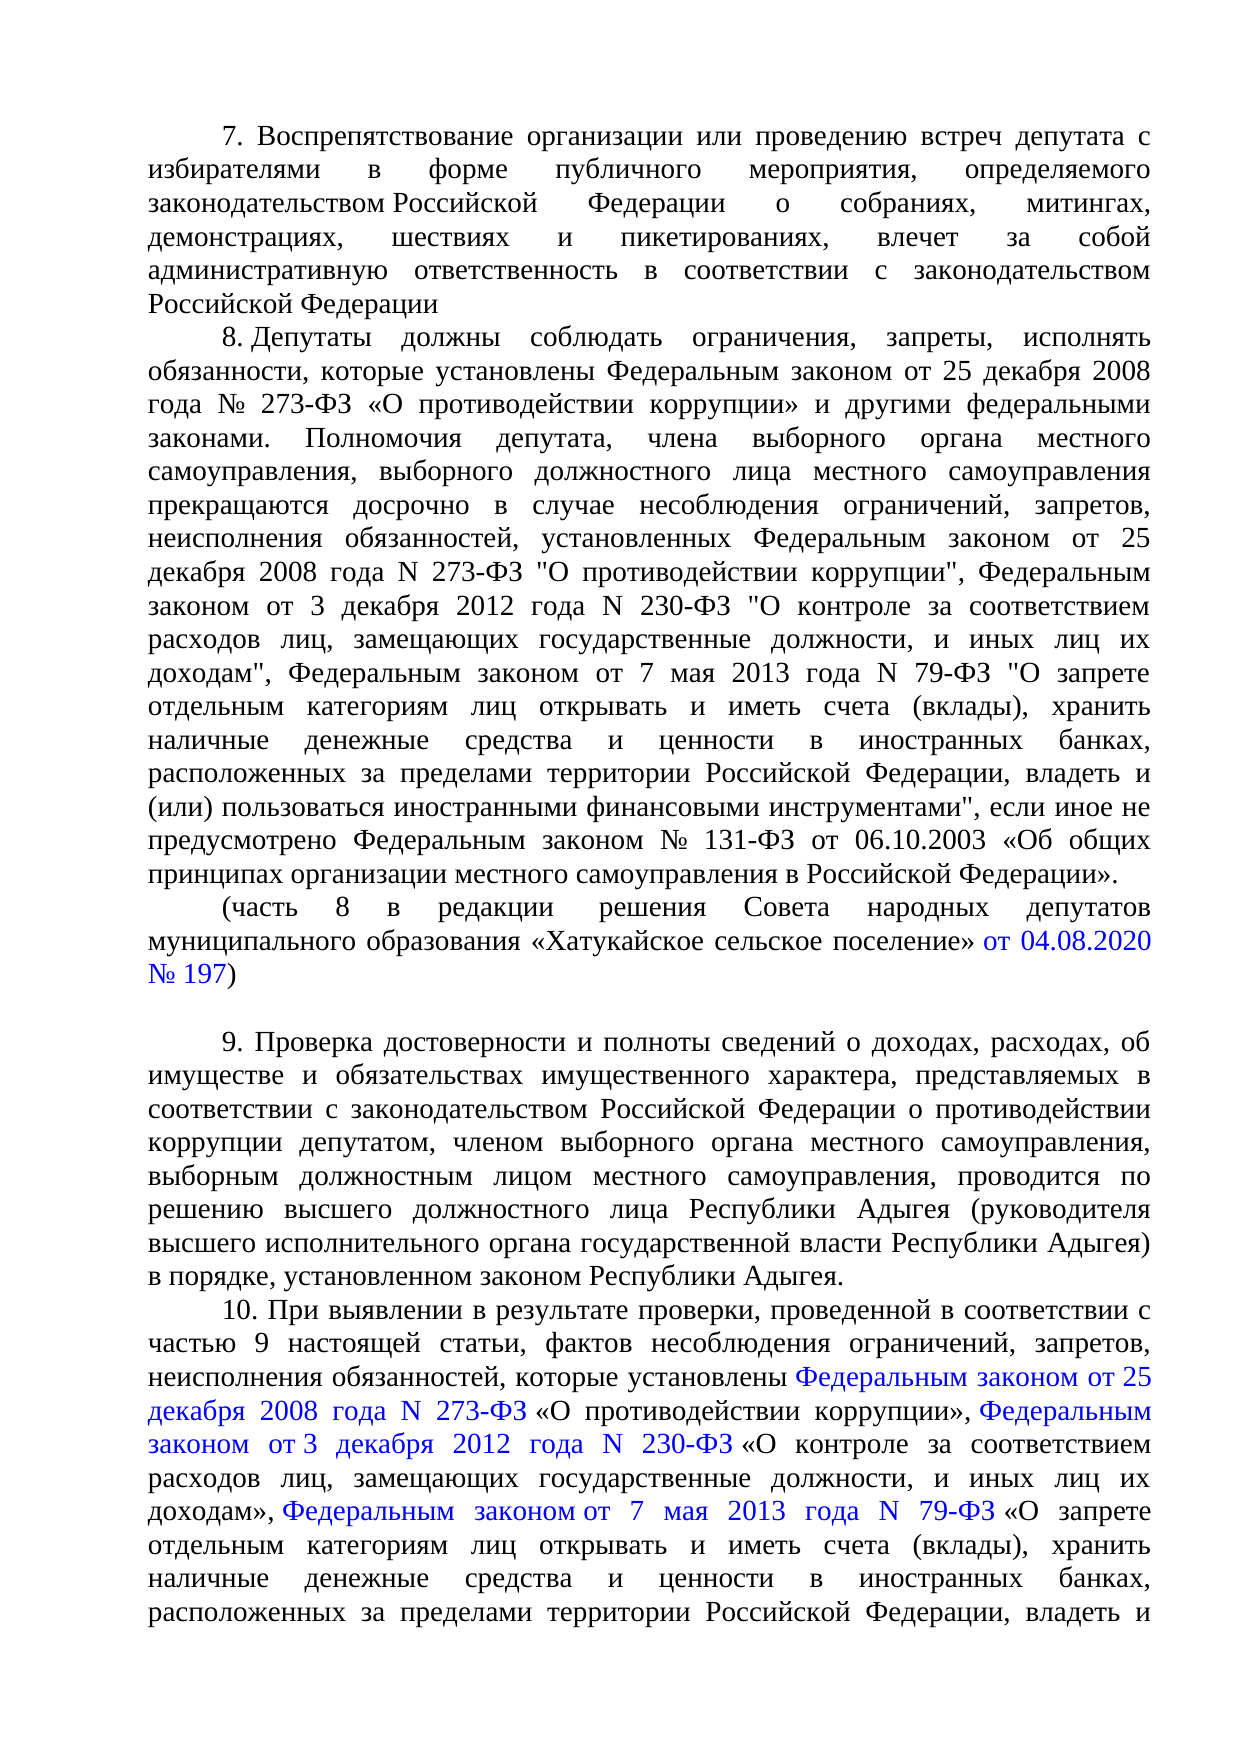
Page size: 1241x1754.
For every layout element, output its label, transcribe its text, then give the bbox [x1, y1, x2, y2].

text 9. Проверка достоверности и полноты сведений о доходах, расходах, об имуществе и обязательствах имущественного характера, представляемых в соответствии с законодательством Российской Федерации о противодействии коррупции депутатом, членом выборного органа местного самоуправления, выборным должностным лицом местного самоуправления, проводится по решению высшего должностного лица Республики Адыгея (руководителя высшего исполнительного органа государственной власти Республики Адыгея) в порядке, установленном законом Республики Адыгея. [148, 1024, 1152, 1292]
text (часть 8 в редакции решения Совета народных депутатов муниципального образования «Хатукайское сельское поселение» от 04.08.2020 № 197) [148, 889, 1152, 990]
text 8. Депутаты должны соблюдать ограничения, запреты, исполнять обязанности, которые установлены Федеральным законом от 25 декабря 2008 года № 273-ФЗ «О противодействии коррупции» и другими федеральными законами. Полномочия депутата, члена выборного органа местного самоуправления, выборного должностного лица местного самоуправления прекращаются досрочно в случае несоблюдения ограничений, запретов, неисполнения обязанностей, установленных Федеральным законом от 25 декабря 2008 года N 273-ФЗ "О противодействии коррупции", Федеральным законом от 3 декабря 2012 года N 230-ФЗ "О контроле за соответствием расходов лиц, замещающих государственные должности, и иных лиц их доходам", Федеральным законом от 7 мая 2013 года N 79-ФЗ "О запрете отдельным категориям лиц открывать и иметь счета (вклады), хранить наличные денежные средства и ценности в иностранных банках, расположенных за пределами территории Российской Федерации, владеть и (или) пользоваться иностранными финансовыми инструментами", если иное не предусмотрено Федеральным законом № 131-ФЗ от 06.10.2003 «Об общих принципах организации местного самоуправления в Российской Федерации». [148, 319, 1152, 889]
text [148, 1292, 1152, 1627]
text 7. Воспрепятствование организации или проведению встреч депутата с избирателями в форме публичного мероприятия, определяемого законодательством Российской Федерации о собраниях, митингах, демонстрациях, шествиях и пикетированиях, влечет за собой административную ответственность в соответствии с законодательством Российской Федерации [148, 118, 1152, 319]
